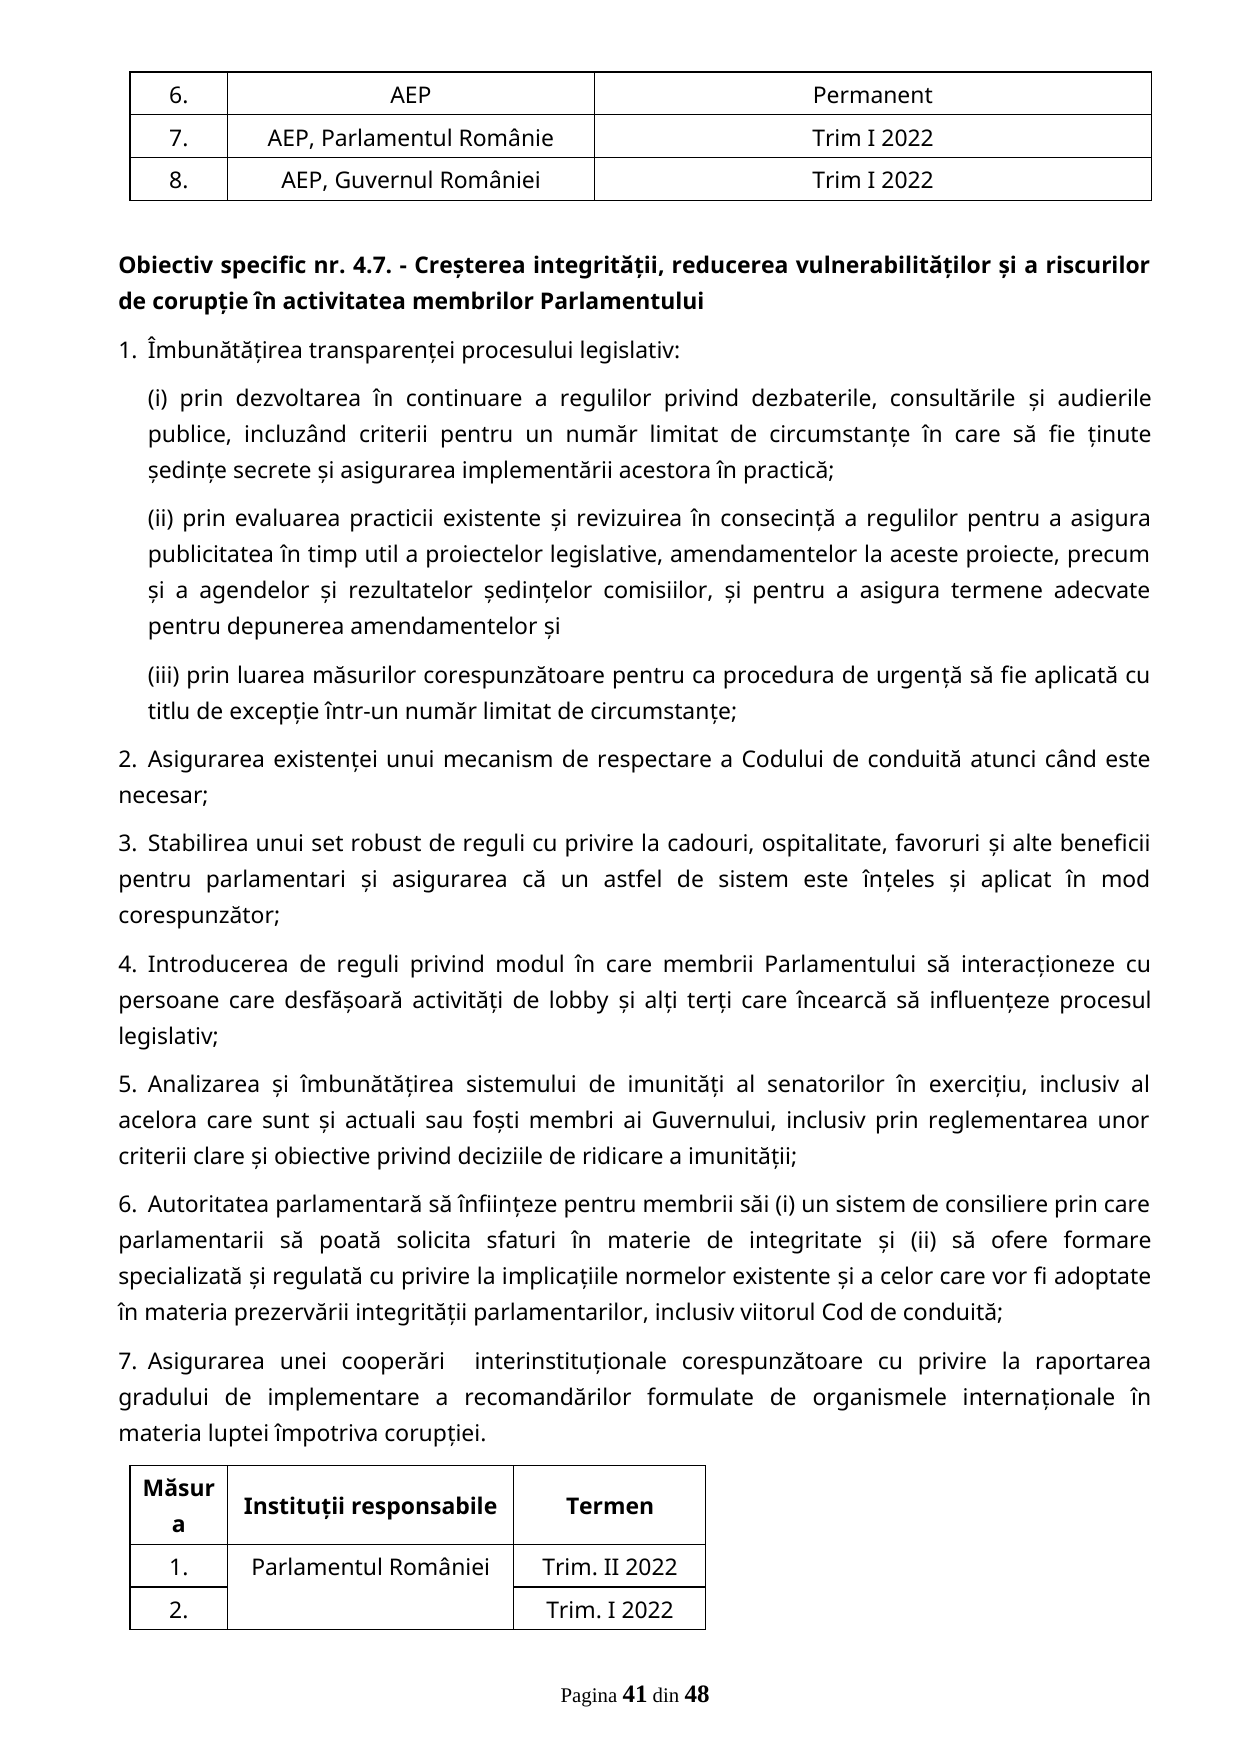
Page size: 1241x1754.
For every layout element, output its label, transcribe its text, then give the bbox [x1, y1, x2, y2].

table_cell 6. [131, 73, 227, 114]
table_cell Permanent [595, 73, 1151, 114]
list Analizarea și îmbunătățirea sistemului de imunități al senatorilor în exercițiu, inclusiv al acelora care sunt și actuali sau foști membri ai Guvernului, inclusiv prin reglementarea unor criterii clare și obiective privind deciziile de ridicare a imunității; [118, 1068, 1152, 1171]
table_cell Trim I 2022 [595, 115, 1151, 157]
table_cell Trim I 2022 [595, 158, 1151, 200]
table_cell AEP, Guvernul României [228, 158, 594, 200]
table_cell 1. [131, 1545, 227, 1586]
text (ii) prin evaluarea practicii existente şi revizuirea în consecinţă a regulilor pentru a asigura publicitatea în timp util a proiectelor legislative, amendamentelor la aceste proiecte, precum şi a agendelor şi rezultatelor şedinţelor comisiilor, şi pentru a asigura termene adecvate pentru depunerea amendamentelor şi [148, 502, 1152, 641]
list Îmbunătăţirea transparenţei procesului legislativ: [118, 334, 1152, 365]
list Stabilirea unui set robust de reguli cu privire la cadouri, ospitalitate, favoruri şi alte beneficii pentru parlamentari şi asigurarea că un astfel de sistem este înţeles şi aplicat în mod corespunzător; [118, 827, 1152, 931]
table_cell Parlamentul României [228, 1545, 513, 1629]
table_cell Trim. II 2022 [514, 1545, 705, 1586]
table_cell Trim. I 2022 [514, 1588, 705, 1629]
text (iii) prin luarea măsurilor corespunzătoare pentru ca procedura de urgenţă să fie aplicată cu titlu de excepţie într-un număr limitat de circumstanţe; [148, 659, 1152, 726]
table_cell AEP [228, 73, 594, 114]
table_header Termen [514, 1466, 705, 1544]
table_header Măsura [131, 1466, 227, 1544]
list Asigurarea existenţei unui mecanism de respectare a Codului de conduită atunci când este necesar; [118, 743, 1152, 810]
table_cell 8. [131, 158, 227, 200]
list Introducerea de reguli privind modul în care membrii Parlamentului să interacţioneze cu persoane care desfășoară activități de lobby şi alţi terţi care încearcă să influenţeze procesul legislativ; [118, 948, 1152, 1051]
text Obiectiv specific nr. 4.7. - Creșterea integrității, reducerea vulnerabilităților și a riscurilor de corupție în activitatea membrilor Parlamentului [118, 249, 1152, 316]
table_cell 7. [131, 115, 227, 157]
table_cell 2. [131, 1588, 227, 1629]
list Asigurarea unei cooperări interinstituţionale corespunzătoare cu privire la raportarea gradului de implementare a recomandărilor formulate de organismele internaţionale în materia luptei împotriva corupţiei. [118, 1344, 1152, 1448]
text (i) prin dezvoltarea în continuare a regulilor privind dezbaterile, consultările şi audierile publice, incluzând criterii pentru un număr limitat de circumstanţe în care să fie ţinute şedinţe secrete şi asigurarea implementării acestora în practică; [148, 382, 1152, 485]
table_header Instituţii responsabile [228, 1466, 513, 1544]
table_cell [228, 115, 594, 157]
list Autoritatea parlamentară să înfiinţeze pentru membrii săi (i) un sistem de consiliere prin care parlamentarii să poată solicita sfaturi în materie de integritate şi (ii) să ofere formare specializată şi regulată cu privire la implicaţiile normelor existente şi a celor care vor fi adoptate în materia prezervării integrităţii parlamentarilor, inclusiv viitorul Cod de conduită; [118, 1188, 1152, 1327]
